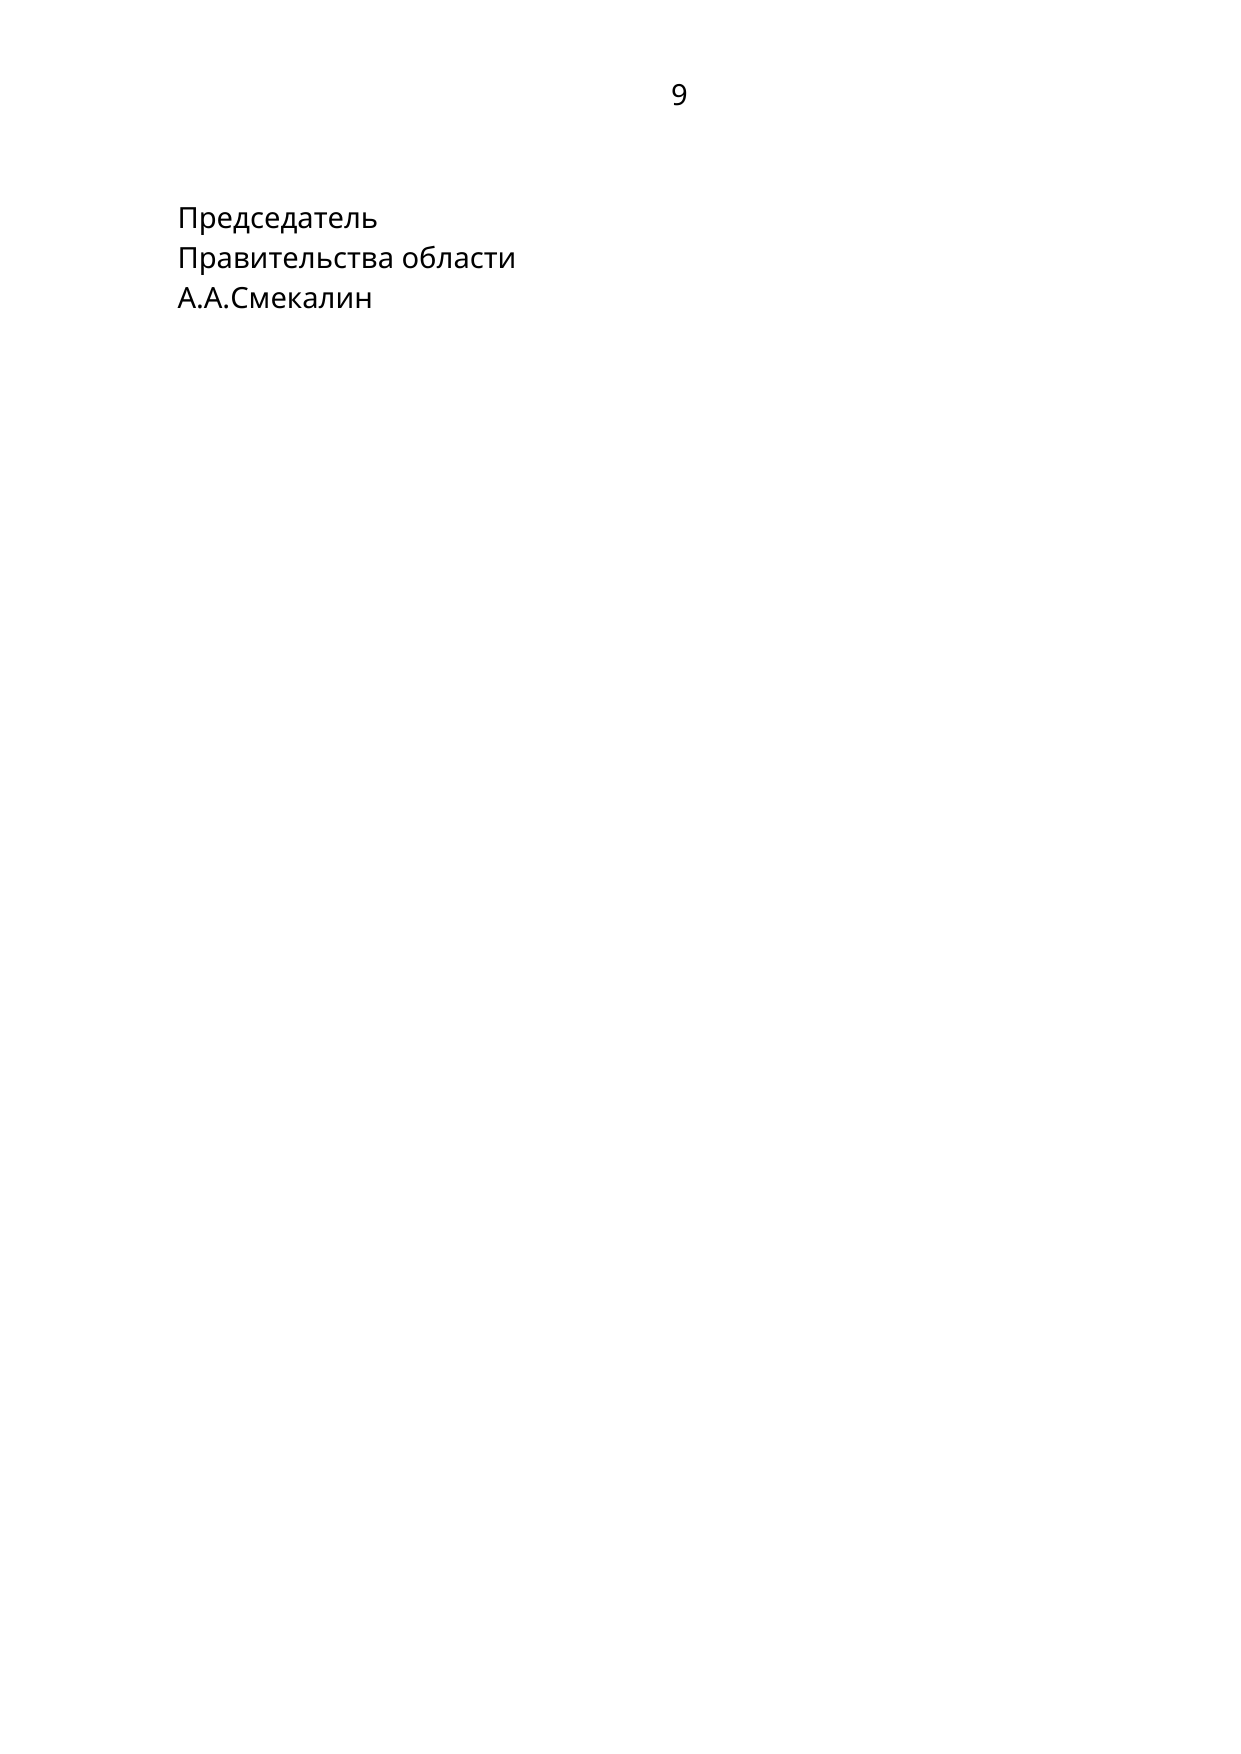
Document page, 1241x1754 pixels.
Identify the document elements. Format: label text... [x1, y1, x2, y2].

text Председатель [177, 197, 1181, 237]
text Правительства области А.А.Смекалин [177, 237, 1181, 317]
